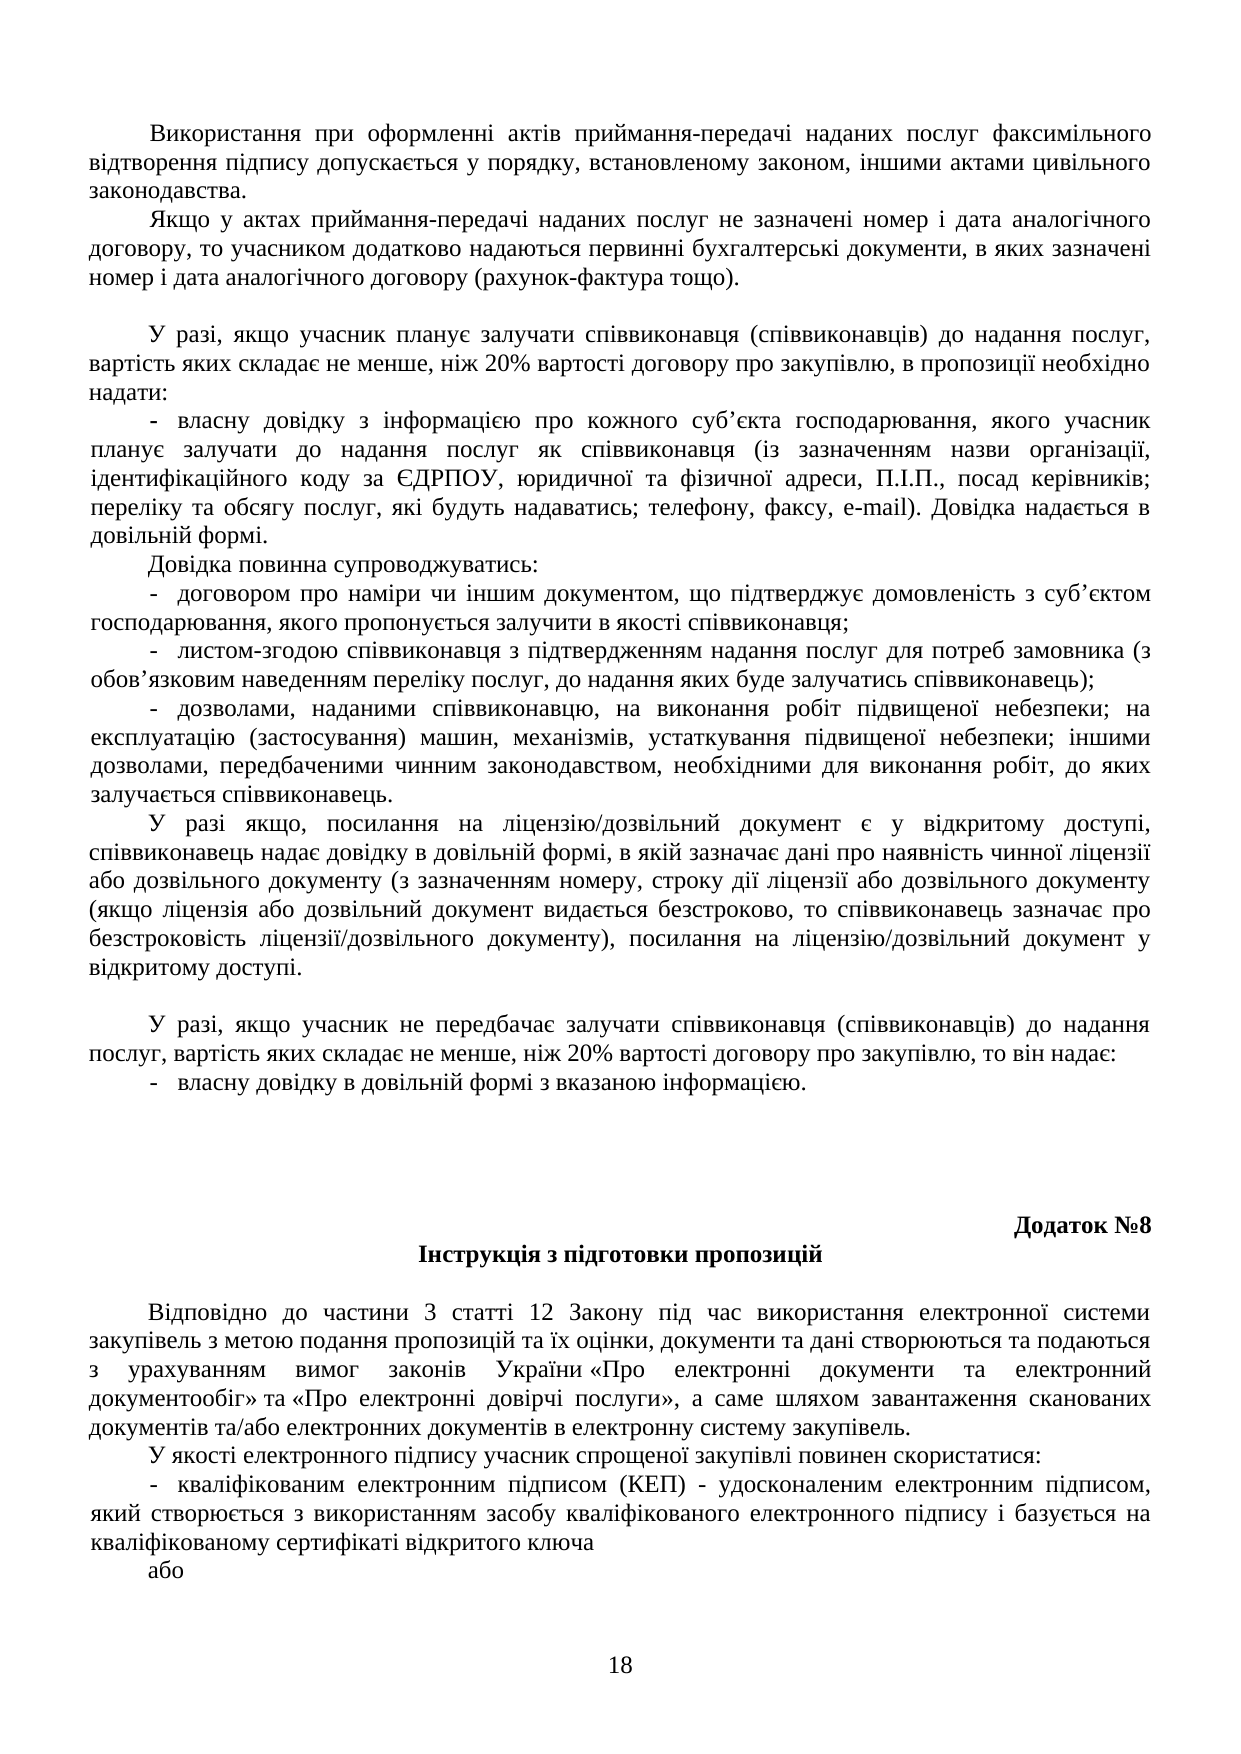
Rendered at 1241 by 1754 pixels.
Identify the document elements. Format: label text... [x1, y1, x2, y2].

list кваліфікованим електронним підписом (КЕП) - удосконаленим електронним підписом, який створюється з використанням засобу кваліфікованого електронного підпису і базується на кваліфікованому сертифікаті відкритого ключа [90, 1469, 1152, 1556]
text У разі, якщо учасник не передбачає залучати співвиконавця (співвиконавців) до надання послуг, вартість яких складає не менше, ніж 20% вартості договору про закупівлю, то він надає: [89, 1009, 1152, 1067]
text Відповідно до частини 3 статті 12 Закону під час використання електронної системи закупівель з метою подання пропозицій та їх оцінки, документи та дані створюються та подаються з урахуванням вимог законів України «Про електронні документи та електронний документообіг» та «Про електронні довірчі послуги», а саме шляхом завантаження сканованих документів та/або електронних документів в електронну систему закупівель. [89, 1297, 1152, 1441]
text Якщо у актах приймання-передачі наданих послуг не зазначені номер і дата аналогічного договору, то учасником додатково надаються первинні бухгалтерські документи, в яких зазначені номер і дата аналогічного договору (рахунок-фактура тощо). [89, 204, 1152, 291]
list договором про наміри чи іншим документом, що підтверджує домовленість з суб’єктом господарювання, якого пропонується залучити в якості співвиконавця; [90, 578, 1152, 636]
list листом-згодою співвиконавця з підтвердженням надання послуг для потреб замовника (з обов’язковим наведенням переліку послуг, до надання яких буде залучатись співвиконавець); [90, 636, 1152, 693]
text Інструкція з підготовки пропозицій [89, 1239, 1152, 1268]
text У разі, якщо учасник планує залучати співвиконавця (співвиконавців) до надання послуг, вартість яких складає не менше, ніж 20% вартості договору про закупівлю, в пропозиції необхідно надати: [89, 319, 1152, 406]
text У якості електронного підпису учасник спрощеної закупівлі повинен скористатися: [89, 1441, 1152, 1469]
list власну довідку з інформацією про кожного суб’єкта господарювання, якого учасник планує залучати до надання послуг як співвиконавця (із зазначенням назви організації, ідентифікаційного коду за ЄДРПОУ, юридичної та фізичної адреси, П.І.П., посад керівників; переліку та обсягу послуг, які будуть надаватись; телефону, факсу, e-mail). Довідка надається в довільній формі. [90, 406, 1152, 549]
text Використання при оформленні актів приймання-передачі наданих послуг факсимільного відтворення підпису допускається у порядку, встановленому законом, іншими актами цивільного законодавства. [89, 118, 1152, 204]
list власну довідку в довільній формі з вказаною інформацією. [90, 1067, 1152, 1096]
text або [89, 1556, 1152, 1584]
list дозволами, наданими співвиконавцю, на виконання робіт підвищеної небезпеки; на експлуатацію (застосування) машин, механізмів, устаткування підвищеної небезпеки; іншими дозволами, передбаченими чинним законодавством, необхідними для виконання робіт, до яких залучається співвиконавець. [90, 693, 1152, 808]
text Додаток №8 [89, 1211, 1152, 1239]
text Довідка повинна супроводжуватись: [89, 549, 1152, 578]
text У разі якщо, посилання на ліцензію/дозвільний документ є у відкритому доступі, співвиконавець надає довідку в довільній формі, в якій зазначає дані про наявність чинної ліцензії або дозвільного документу (з зазначенням номеру, строку дії ліцензії або дозвільного документу (якщо ліцензія або дозвільний документ видається безстроково, то співвиконавець зазначає про безстроковість ліцензії/дозвільного документу), посилання на ліцензію/дозвільний документ у відкритому доступі. [89, 808, 1152, 981]
